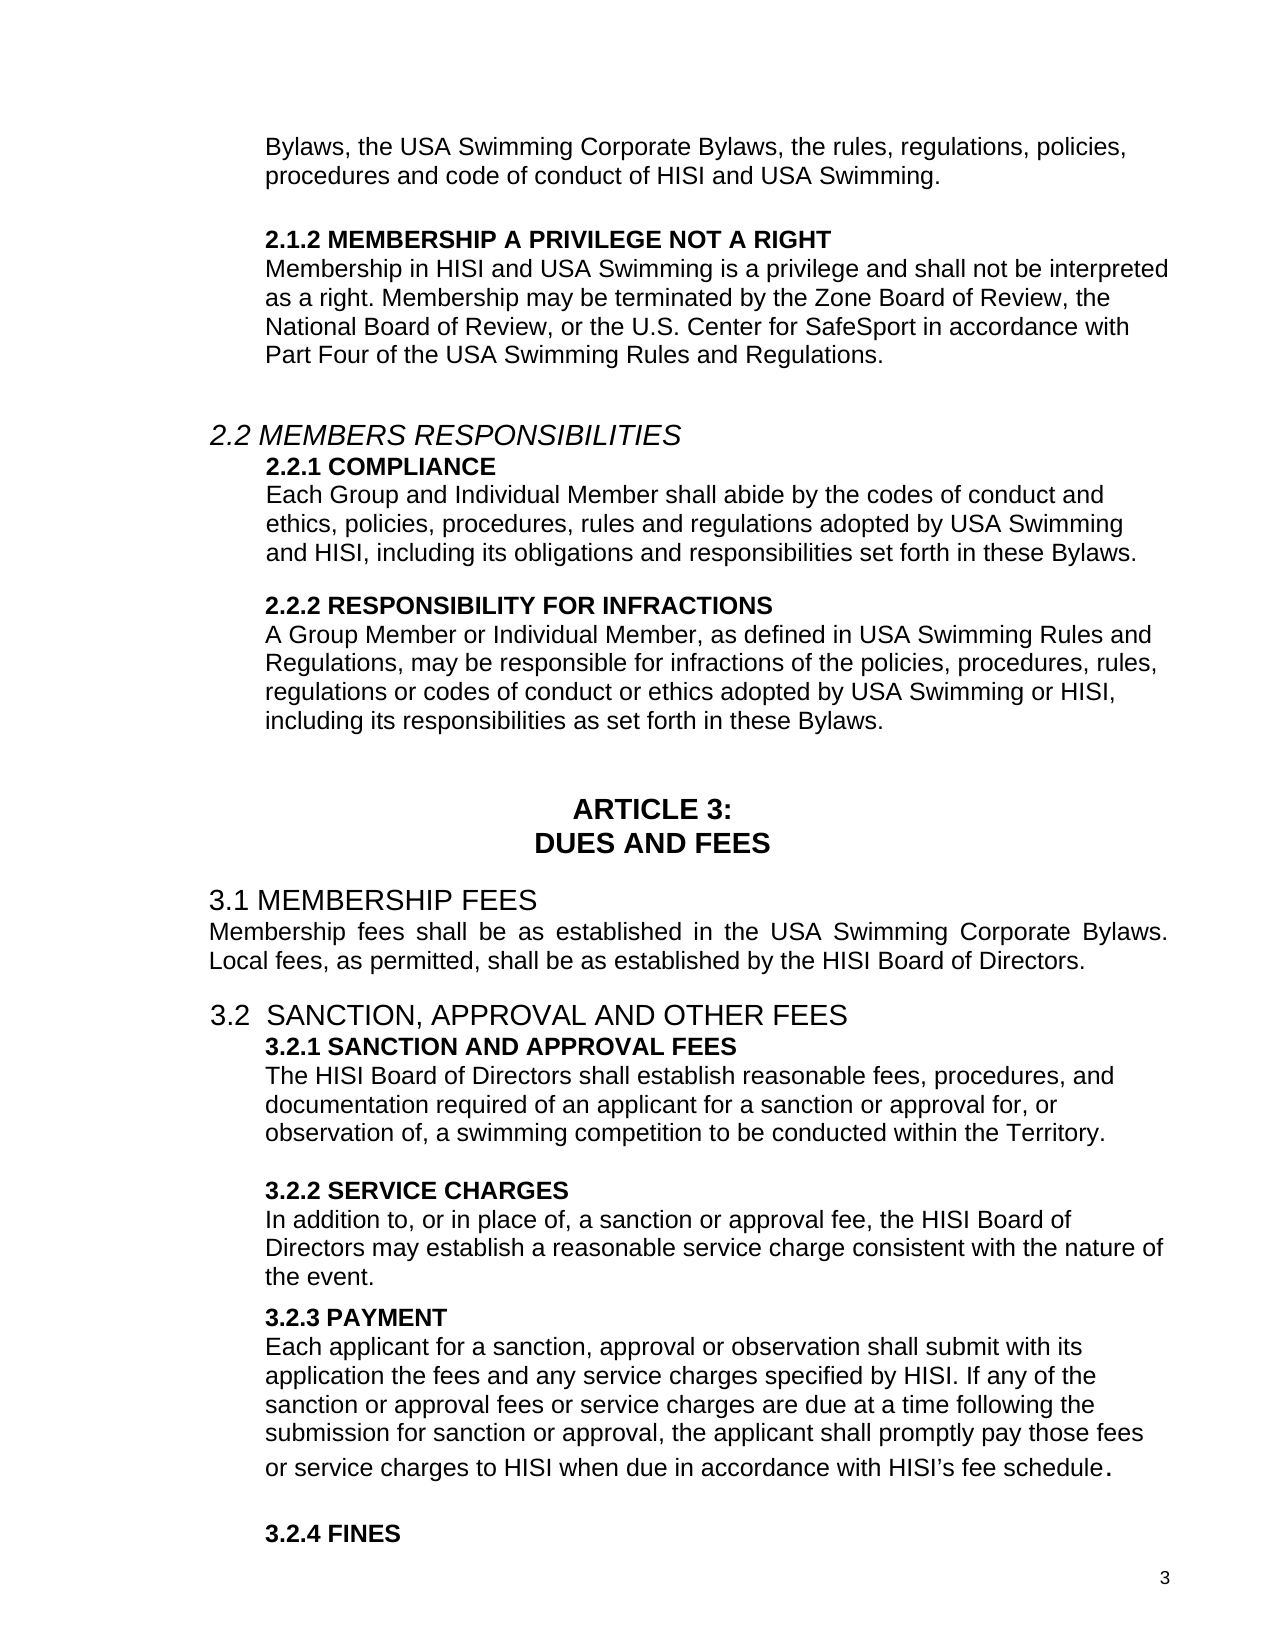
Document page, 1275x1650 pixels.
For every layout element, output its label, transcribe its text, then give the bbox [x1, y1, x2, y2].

text Each applicant for a sanction, approval or observation shall submit with its application the fees and any service charges specified by HISI. If any of the sanction or approval fees or service charges are due at a time following the submission for sanction or approval, the applicant shall promptly pay those fees or service charges to HISI when due in accordance with HISI’s fee schedule. [265, 1332, 1170, 1483]
text 3.1 MEMBERSHIP FEES [208, 883, 1170, 917]
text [265, 132, 1170, 189]
text DUES AND FEES [135, 826, 1170, 859]
text 3.2.3 PAYMENT [210, 1303, 1170, 1332]
text 3.2.2 SERVICE CHARGES [210, 1176, 1170, 1204]
text 2.2 MEMBERS RESPONSIBILITIES [210, 418, 1170, 452]
text Membership in HISI and USA Swimming is a privilege and shall not be interpreted as a right. Membership may be terminated by the Zone Board of Review, the National Board of Review, or the U.S. Center for SafeSport in accordance with Part Four of the USA Swimming Rules and Regulations. [265, 254, 1170, 369]
text 3.2.1 SANCTION AND APPROVAL FEES [265, 1032, 1170, 1061]
text 2.2.1 COMPLIANCE [266, 452, 1170, 481]
text A Group Member or Individual Member, as defined in USA Swimming Rules and Regulations, may be responsible for infractions of the policies, procedures, rules, regulations or codes of conduct or ethics adopted by USA Swimming or HISI, including its responsibilities as set forth in these Bylaws. [265, 619, 1170, 734]
text 2.2.2 RESPONSIBILITY FOR INFRACTIONS [190, 591, 1170, 619]
text 3.2.4 FINES [265, 1519, 1170, 1548]
text 3.2 SANCTION, APPROVAL AND OTHER FEES [210, 998, 1170, 1032]
text Membership fees shall be as established in the USA Swimming Corporate Bylaws. Local fees, as permitted, shall be as established by the HISI Board of Directors. [208, 917, 1170, 974]
text In addition to, or in place of, a sanction or approval fee, the HISI Board of Directors may establish a reasonable service charge consistent with the nature of the event. [265, 1204, 1170, 1291]
text 2.1.2 MEMBERSHIP A PRIVILEGE NOT A RIGHT [190, 225, 1170, 254]
text The HISI Board of Directors shall establish reasonable fees, procedures, and documentation required of an applicant for a sanction or approval for, or observation of, a swimming competition to be conducted within the Territory. [265, 1061, 1170, 1147]
text ARTICLE 3: [135, 792, 1170, 826]
text Each Group and Individual Member shall abide by the codes of conduct and ethics, policies, procedures, rules and regulations adopted by USA Swimming and HISI, including its obligations and responsibilities set forth in these Bylaws. [266, 481, 1170, 567]
